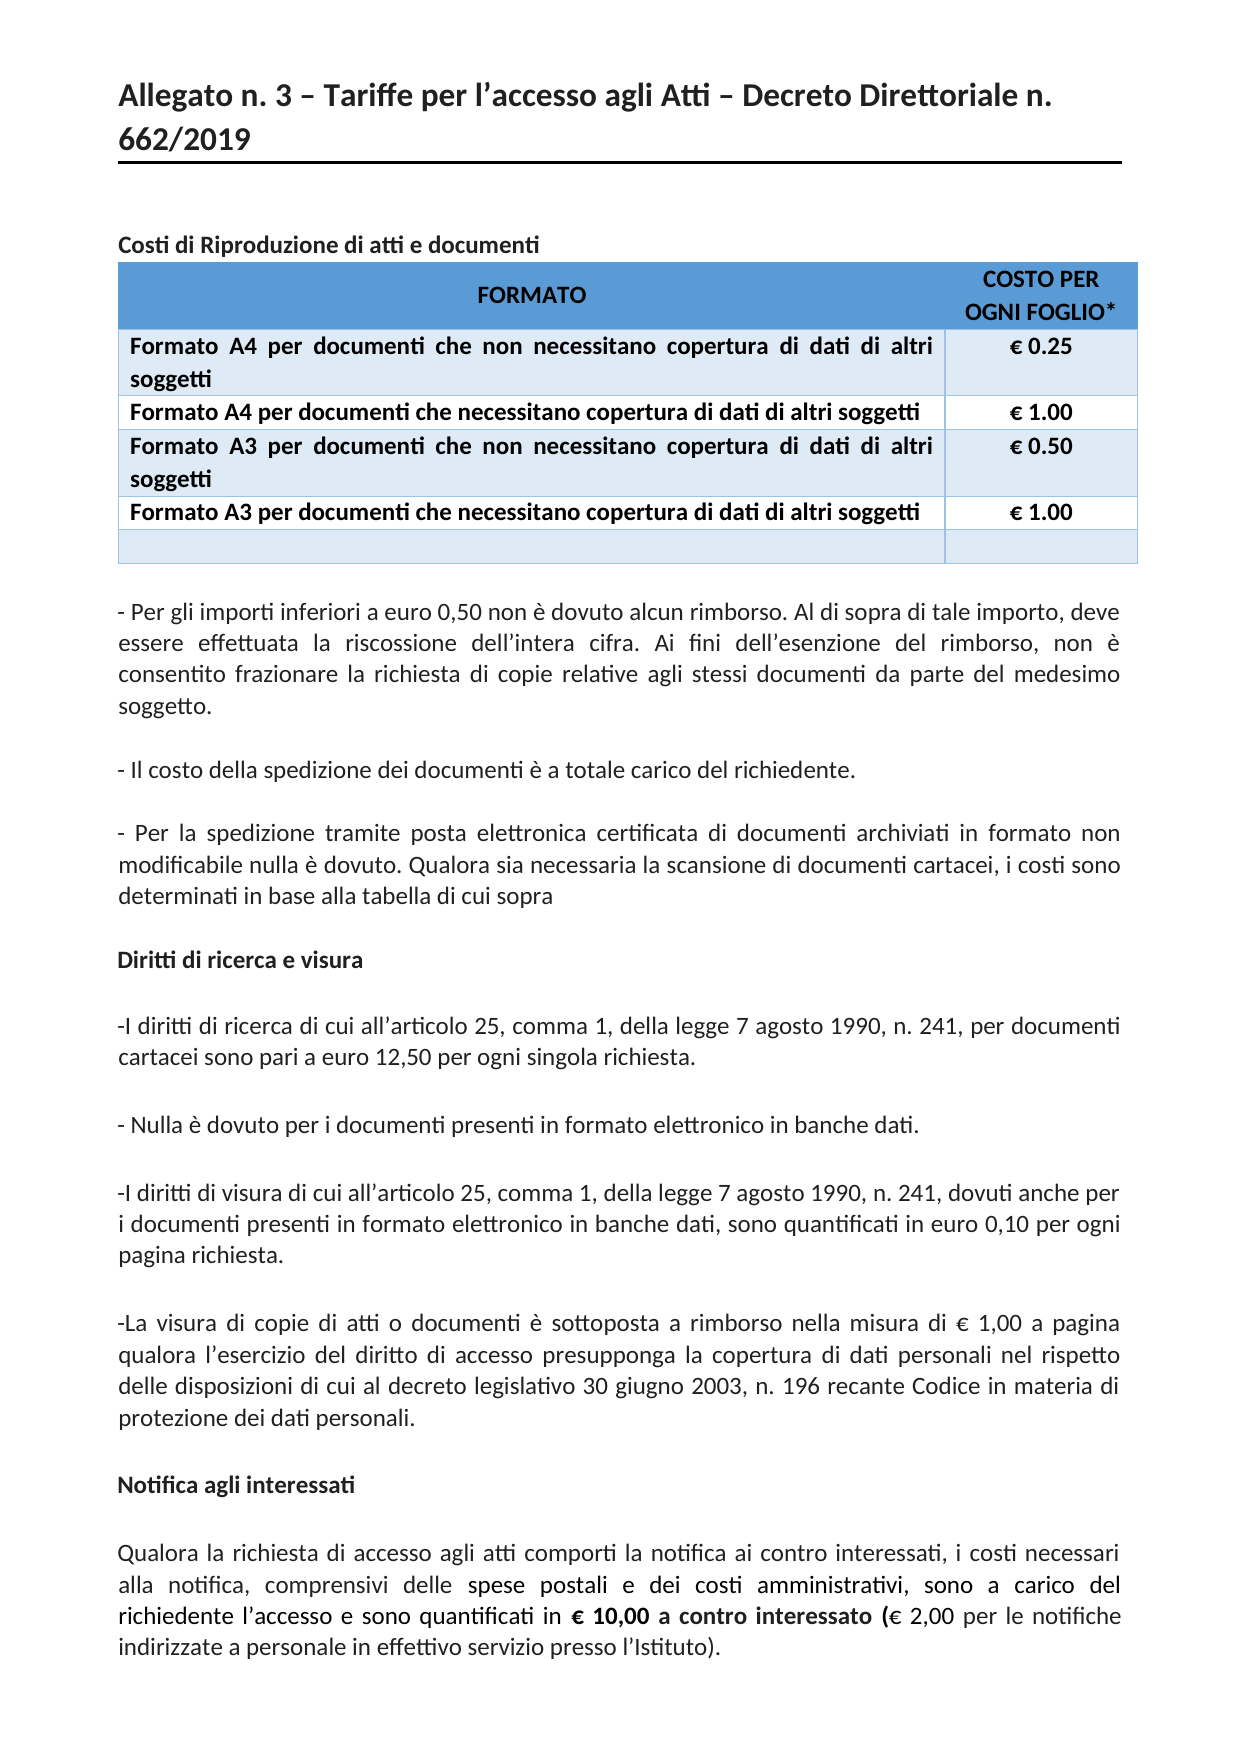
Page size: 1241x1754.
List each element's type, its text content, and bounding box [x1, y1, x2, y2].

table_header FORMATO [119, 263, 944, 329]
table_cell [119, 530, 944, 563]
text -I diritti di ricerca di cui all’articolo 25, comma 1, della legge 7 agosto 1990, n. 241, per documenti cartacei sono pari a euro 12,50 per ogni singola richiesta. [117, 1010, 1122, 1072]
table_cell € 0.50 [946, 430, 1137, 496]
text -La visura di copie di atti o documenti è sottoposta a rimborso nella misura di € 1,00 a pagina qualora l’esercizio del diritto di accesso presupponga la copertura di dati personali nel rispetto delle disposizioni di cui al decreto legislativo 30 giugno 2003, n. 196 recante Codice in materia di protezione dei dati personali. [117, 1308, 1122, 1432]
table_cell Formato A4 per documenti che necessitano copertura di dati di altri soggetti [119, 396, 944, 429]
table_cell Formato A4 per documenti che non necessitano copertura di dati di altri soggetti [119, 330, 944, 395]
table_cell € 1.00 [946, 497, 1137, 529]
subtitle Costi di Riproduzione di atti e documenti [118, 229, 1122, 260]
text Diritti di ricerca e visura [117, 944, 1122, 974]
text - Nulla è dovuto per i documenti presenti in formato elettronico in banche dati. [117, 1109, 1122, 1139]
table_header COSTO PER OGNI FOGLIO* [946, 263, 1137, 329]
table_cell [946, 530, 1137, 563]
table_cell Formato A3 per documenti che non necessitano copertura di dati di altri soggetti [119, 430, 944, 496]
text - Per gli importi inferiori a euro 0,50 non è dovuto alcun rimborso. Al di sopra di tale importo, deve essere effettuata la riscossione dell’intera cifra. Ai fini dell’esenzione del rimborso, non è consentito frazionare la richiesta di copie relative agli stessi documenti da parte del medesimo soggetto. [117, 596, 1122, 721]
subtitle Allegato n. 3 – Tariffe per l’accesso agli Atti – Decreto Direttoriale n. 662/2019 [118, 74, 1122, 161]
table_cell € 0.25 [946, 330, 1137, 395]
table_cell Formato A3 per documenti che necessitano copertura di dati di altri soggetti [119, 497, 944, 529]
table_cell € 1.00 [946, 396, 1137, 429]
text Qualora la richiesta di accesso agli atti comporti la notifica ai contro interessati, i costi necessari alla notifica, comprensivi delle spese postali e dei costi amministrativi, sono a carico del richiedente l’accesso e sono quantificati in € 10,00 a contro interessato (€ 2,00 per le notifiche indirizzate a personale in effettivo servizio presso l’Istituto). [117, 1537, 1122, 1662]
text Notifica agli interessati [117, 1469, 1122, 1500]
text - Per la spedizione tramite posta elettronica certificata di documenti archiviati in formato non modificabile nulla è dovuto. Qualora sia necessaria la scansione di documenti cartacei, i costi sono determinati in base alla tabella di cui sopra [117, 817, 1122, 911]
text - Il costo della spedizione dei documenti è a totale carico del richiedente. [117, 754, 1122, 784]
text -I diritti di visura di cui all’articolo 25, comma 1, della legge 7 agosto 1990, n. 241, dovuti anche per i documenti presenti in formato elettronico in banche dati, sono quantificati in euro 0,10 per ogni pagina richiesta. [117, 1177, 1122, 1270]
